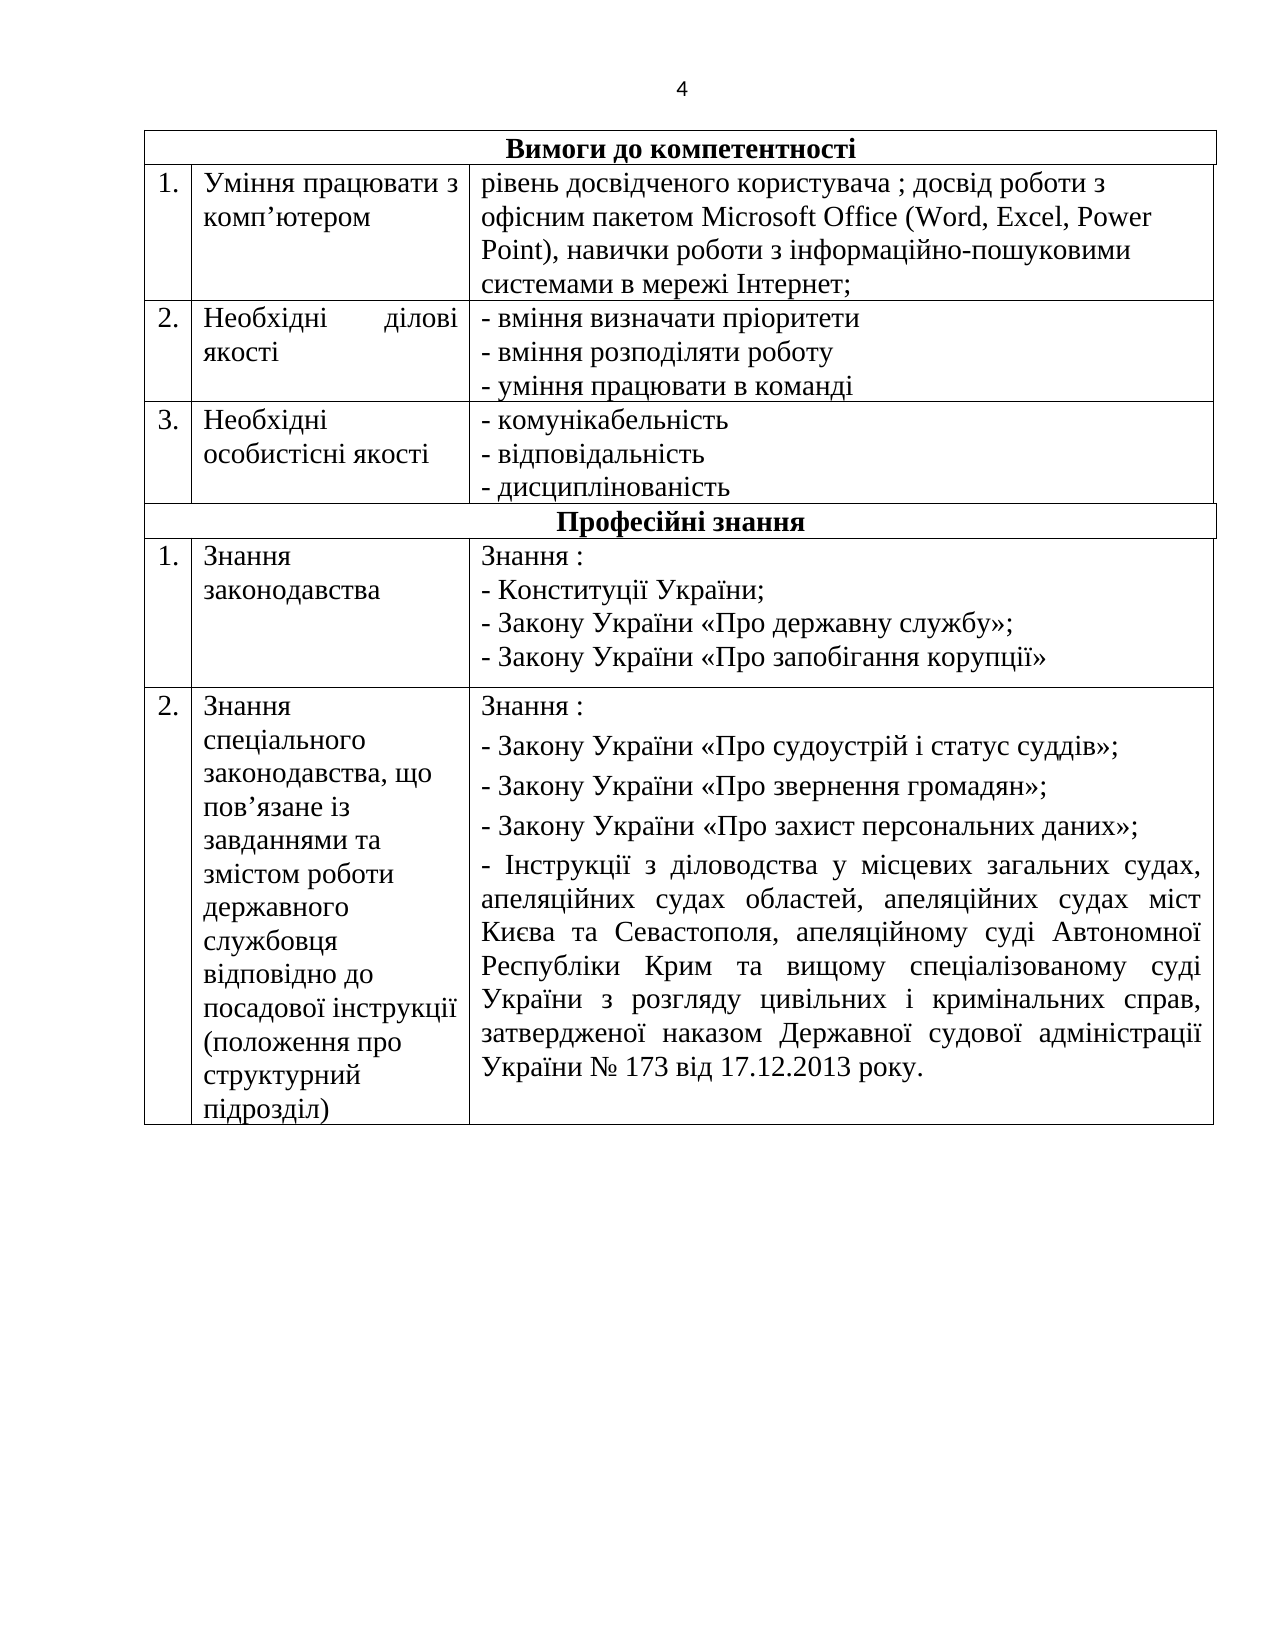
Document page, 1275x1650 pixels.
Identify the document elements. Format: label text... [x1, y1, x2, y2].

table_cell - комунікабельність - відповідальність - дисциплінованість [470, 402, 1213, 503]
table_cell Знання : - Конституції України; - Закону України «Про державну службу»; - Закону України «Про запобігання корупції» [470, 539, 1213, 687]
table_cell 3. [145, 402, 191, 503]
table_cell 1. [145, 165, 191, 299]
table_cell Знання законодавства [192, 539, 469, 687]
table_cell Вимоги до компетентності [145, 131, 1216, 164]
table_cell 2. [145, 688, 191, 1124]
table_cell Професійні знання [145, 504, 1216, 537]
table_cell Уміння працювати з комп’ютером [192, 165, 469, 299]
table_cell Знання : - Закону України «Про судоустрій і статус суддів»; - Закону України «Про звернення громадян»; - Закону України «Про захист персональних даних»; - Інструкції з діловодства у місцевих загальних судах, апеляційних судах областей, апеляційних судах міст Києва та Севастополя, апеляційному суді Автономної Республіки Крим та вищому спеціалізованому суді України з розгляду цивільних і кримінальних справ, затвердженої наказом Державної судової адміністрації України № 173 від 17.12.2013 року. [470, 688, 1213, 1124]
table_cell - вміння визначати пріоритети - вміння розподіляти роботу - уміння працювати в команді [470, 301, 1213, 401]
table_cell Необхідні особистісні якості [192, 402, 469, 503]
table_cell Необхідні ділові якості [192, 301, 469, 401]
table_cell 2. [145, 301, 191, 401]
table_cell рівень досвідченого користувача ; досвід роботи з офісним пакетом Microsoft Office (Word, Excel, Power Point), навички роботи з інформаційно-пошуковими системами в мережі Інтернет; [470, 165, 1213, 299]
table_cell 1. [145, 539, 191, 687]
table_cell Знання спеціального законодавства, що пов’язане із завданнями та змістом роботи державного службовця відповідно до посадової інструкції (положення про структурний підрозділ) [192, 688, 469, 1124]
